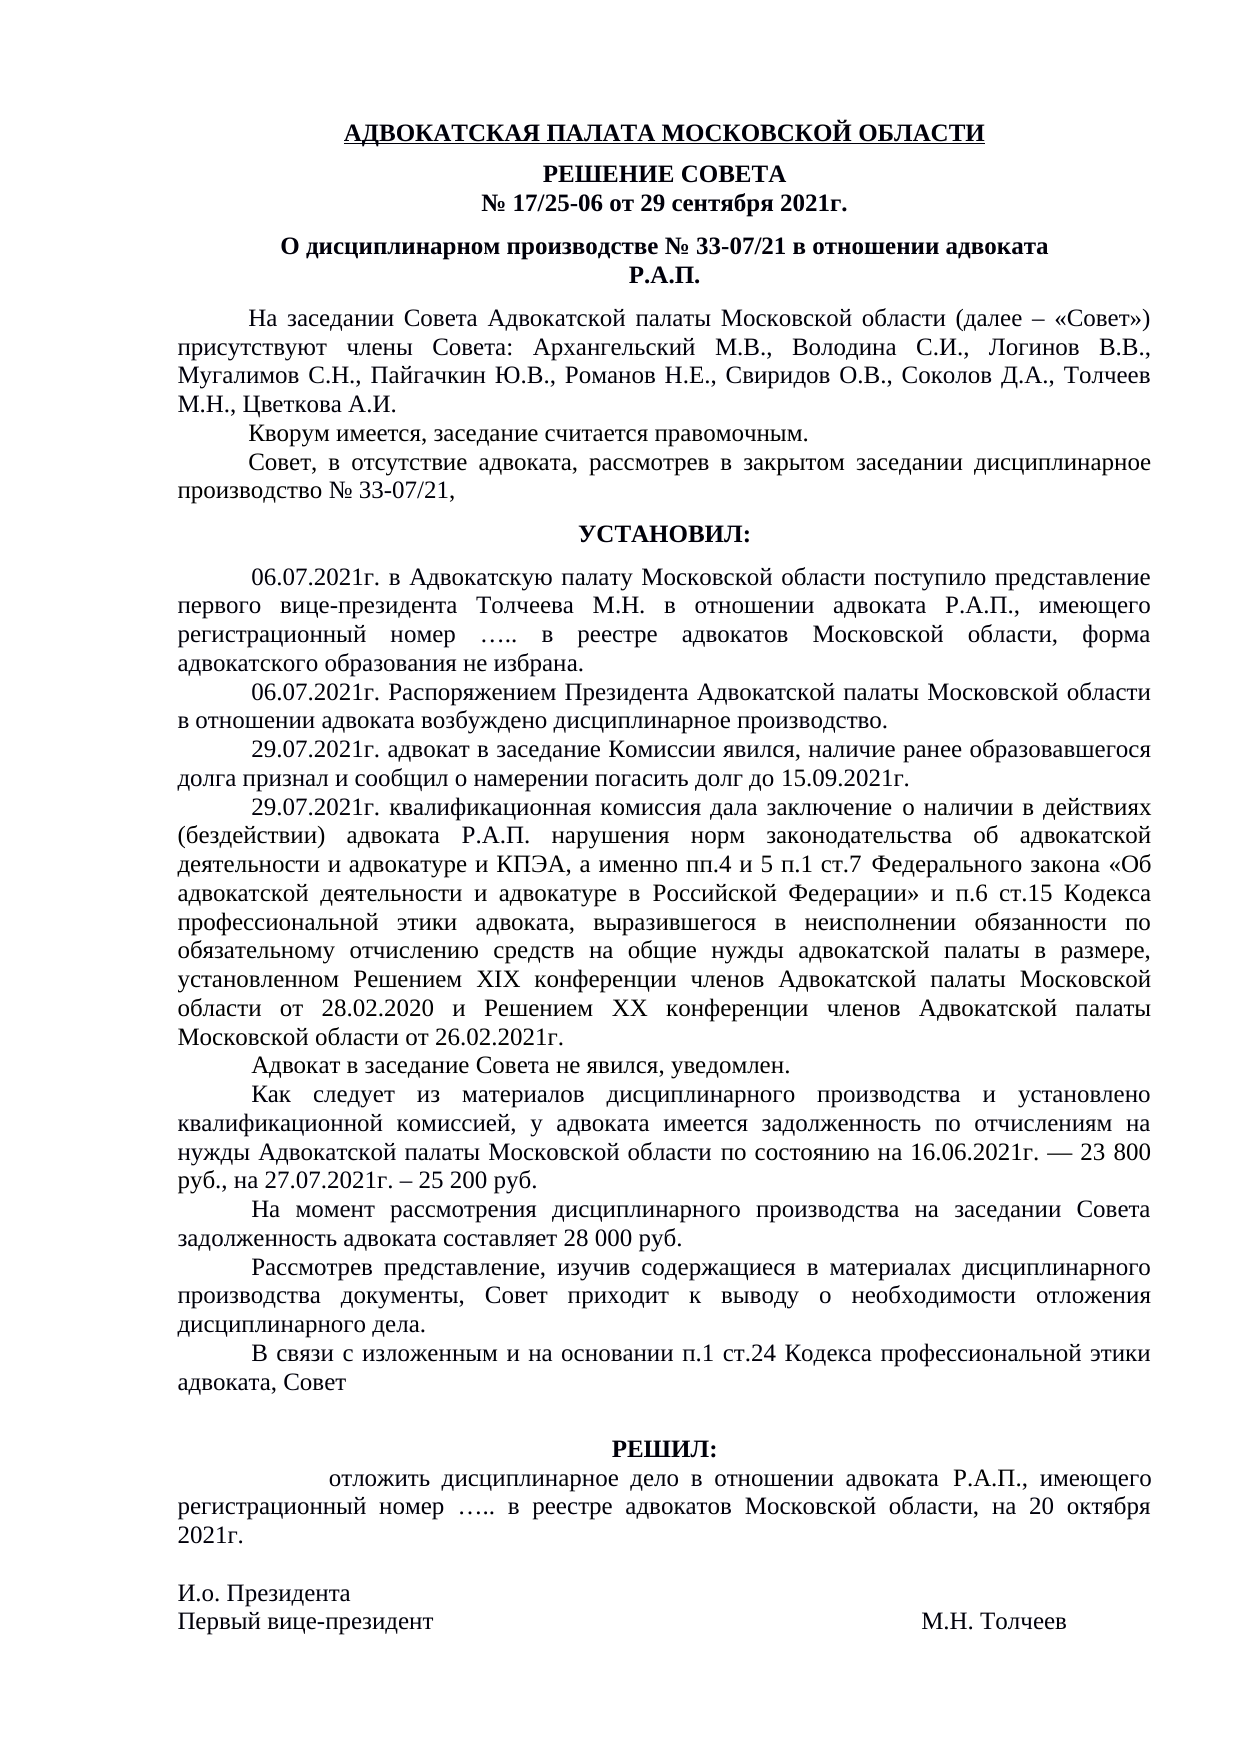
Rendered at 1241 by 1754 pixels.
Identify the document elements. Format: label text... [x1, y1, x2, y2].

text Совет, в отсутствие адвоката, рассмотрев в закрытом заседании дисциплинарное производство № 33-07/21, [177, 447, 1152, 504]
text Р.А.П. [177, 260, 1152, 289]
text РЕШИЛ: [177, 1434, 1152, 1463]
text адвокатская палата московской области [177, 118, 1152, 147]
text № 17/25-06 от 29 сентября 2021г. [177, 188, 1152, 217]
text Кворум имеется, заседание считается правомочным. [177, 418, 1152, 447]
text УСТАНОВИЛ: [177, 519, 1152, 547]
text О дисциплинарном производстве № 33-07/21 в отношении адвоката [177, 231, 1152, 260]
text Как следует из материалов дисциплинарного производства и установлено квалификационной комиссией, у адвоката имеется задолженность по отчислениям на нужды Адвокатской палаты Московской области по состоянию на 16.06.2021г. — 23 800 руб., на 27.07.2021г. – 25 200 руб. [177, 1079, 1152, 1194]
text В связи с изложенным и на основании п.1 ст.24 Кодекса профессиональной этики адвоката, Совет [177, 1338, 1152, 1396]
text отложить дисциплинарное дело в отношении адвоката Р.А.П., имеющего регистрационный номер ….. в реестре адвокатов Московской области, на 20 октября 2021г. [177, 1463, 1152, 1549]
text 06.07.2021г. в Адвокатскую палату Московской области поступило представление первого вице-президента Толчеева М.Н. в отношении адвоката Р.А.П., имеющего регистрационный номер ….. в реестре адвокатов Московской области, форма адвокатского образования не избрана. [177, 562, 1152, 677]
text 29.07.2021г. адвокат в заседание Комиссии явился, наличие ранее образовавшегося долга признал и сообщил о намерении погасить долг до 15.09.2021г. [177, 734, 1152, 792]
text На момент рассмотрения дисциплинарного производства на заседании Совета задолженность адвоката составляет 28 000 руб. [177, 1194, 1152, 1252]
text На заседании Совета Адвокатской палаты Московской области (далее – «Совет») присутствуют члены Совета: Архангельский М.В., Володина С.И., Логинов В.В., Мугалимов С.Н., Пайгачкин Ю.В., Романов Н.Е., Свиридов О.В., Соколов Д.А., Толчеев М.Н., Цветкова А.И. [177, 303, 1152, 418]
text Первый вице-президент М.Н. Толчеев [177, 1606, 1152, 1635]
text 29.07.2021г. квалификационная комиссия дала заключение о наличии в действиях (бездействии) адвоката Р.А.П. нарушения норм законодательства об адвокатской деятельности и адвокатуре и КПЭА, а именно пп.4 и 5 п.1 ст.7 Федерального закона «Об адвокатской деятельности и адвокатуре в Российской Федерации» и п.6 ст.15 Кодекса профессиональной этики адвоката, выразившегося в неисполнении обязанности по обязательному отчислению средств на общие нужды адвокатской палаты в размере, установленном Решением XIX конференции членов Адвокатской палаты Московской области от 28.02.2020 и Решением XX конференции членов Адвокатской палаты Московской области от 26.02.2021г. [177, 792, 1152, 1051]
subtitle Решение СОВЕТА [177, 159, 1152, 188]
text Адвокат в заседание Совета не явился, уведомлен. [177, 1051, 1152, 1079]
text И.о. Президента [177, 1578, 1152, 1606]
text 06.07.2021г. Распоряжением Президента Адвокатской палаты Московской области в отношении адвоката возбуждено дисциплинарное производство. [177, 677, 1152, 734]
text Рассмотрев представление, изучив содержащиеся в материалах дисциплинарного производства документы, Совет приходит к выводу о необходимости отложения дисциплинарного дела. [177, 1252, 1152, 1338]
